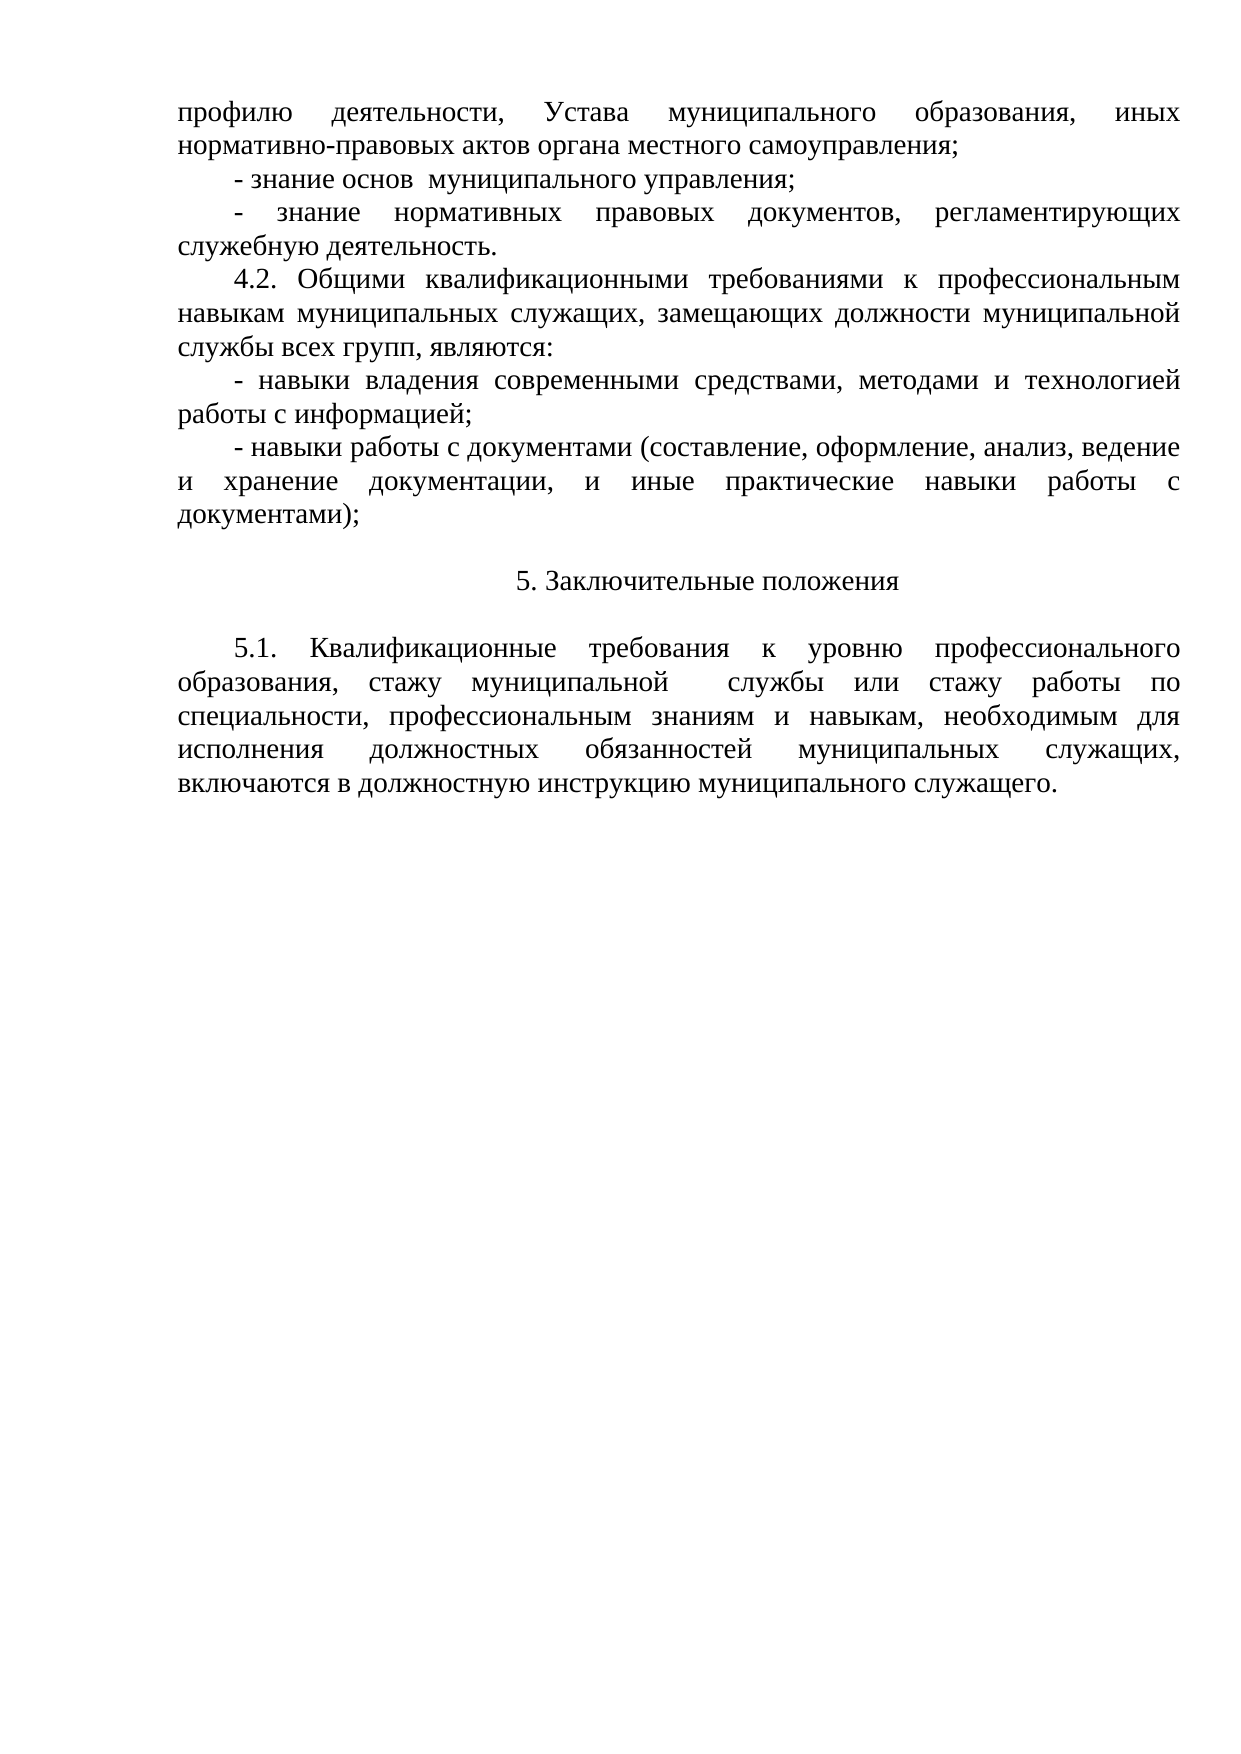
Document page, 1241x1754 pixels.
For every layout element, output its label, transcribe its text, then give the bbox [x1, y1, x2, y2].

text - навыки работы с документами (составление, оформление, анализ, ведение и хранение документации, и иные практические навыки работы с документами); [177, 429, 1181, 530]
text 5. Заключительные положения [177, 563, 1181, 597]
text - навыки владения современными средствами, методами и технологией работы с информацией; [177, 362, 1181, 429]
text - знание нормативных правовых документов, регламентирующих служебную деятельность. [177, 194, 1181, 262]
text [177, 94, 1181, 161]
text 5.1. Квалификационные требования к уровню профессионального образования, стажу муниципальной службы или стажу работы по специальности, профессиональным знаниям и навыкам, необходимым для исполнения должностных обязанностей муниципальных служащих, включаются в должностную инструкцию муниципального служащего. [177, 631, 1181, 798]
text 4.2. Общими квалификационными требованиями к профессиональным навыкам муниципальных служащих, замещающих должности муниципальной службы всех групп, являются: [177, 262, 1181, 362]
text - знание основ муниципального управления; [177, 161, 1181, 194]
